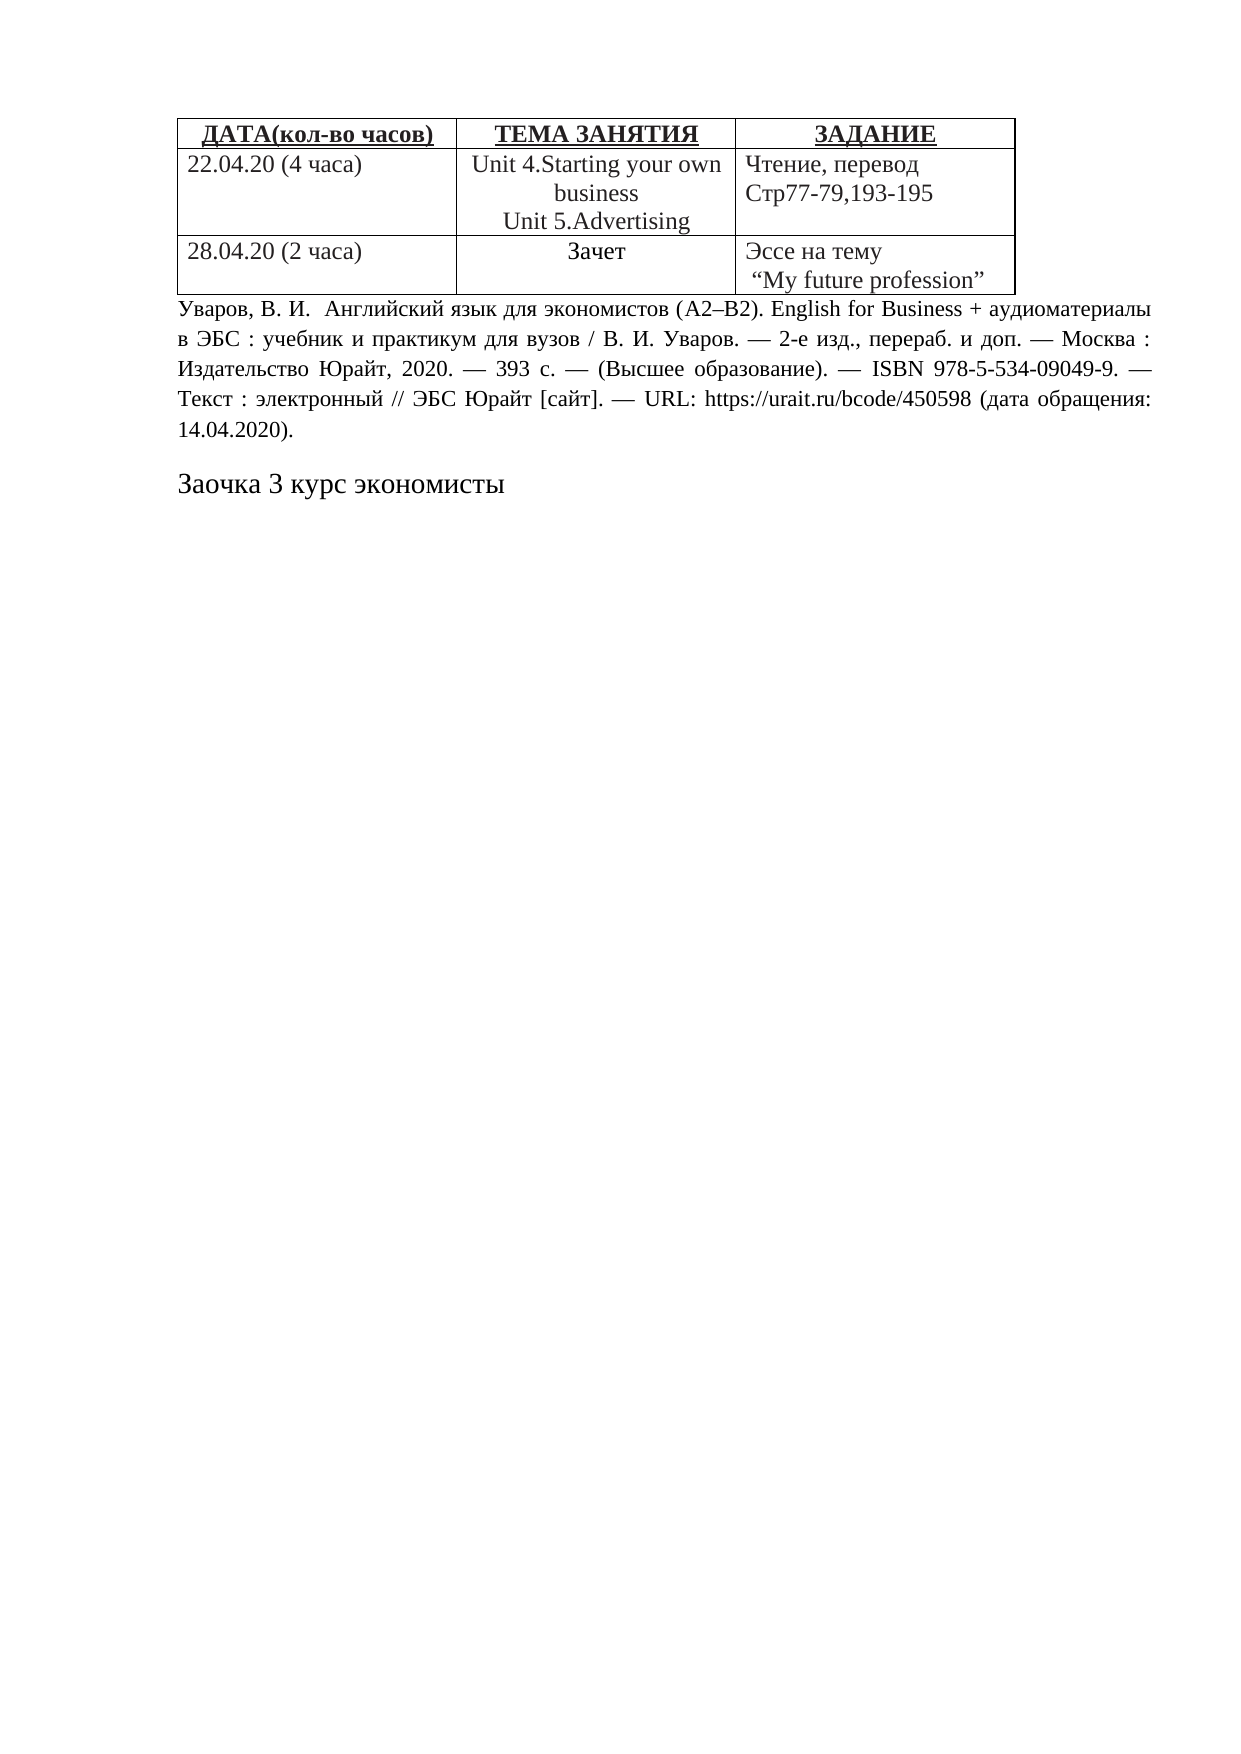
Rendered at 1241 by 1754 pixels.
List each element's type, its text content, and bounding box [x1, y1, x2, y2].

table_header ЗАДАНИЕ [736, 119, 1014, 148]
table_cell Чтение, перевод Стр77-79,193-195 [736, 149, 1014, 235]
table_cell 22.04.20 (4 часа) [178, 149, 456, 235]
table_header ДАТА(кол-во часов) [178, 119, 456, 148]
text Уваров, В. И. Английский язык для экономистов (A2–B2). English for Business + аудиоматериалы в ЭБС : учебник и практикум для вузов / В. И. Уваров. — 2-е изд., перераб. и доп. — Москва : Издательство Юрайт, 2020. — 393 с. — (Высшее образование). — ISBN 978-5-534-09049-9. — Текст : электронный // ЭБС Юрайт [сайт]. — URL: https://urait.ru/bcode/450598 (дата обращения: 14.04.2020). [177, 295, 1152, 442]
table_cell 28.04.20 (2 часа) [178, 236, 456, 294]
table_header ТЕМА ЗАНЯТИЯ [457, 119, 735, 148]
text Заочка 3 курс экономисты [177, 467, 1152, 500]
table_cell Unit 4.Starting your own business Unit 5.Advertising [457, 149, 735, 235]
table_cell Зачет [457, 236, 735, 294]
table_cell Эссе на тему “My future profession” [736, 236, 1014, 294]
